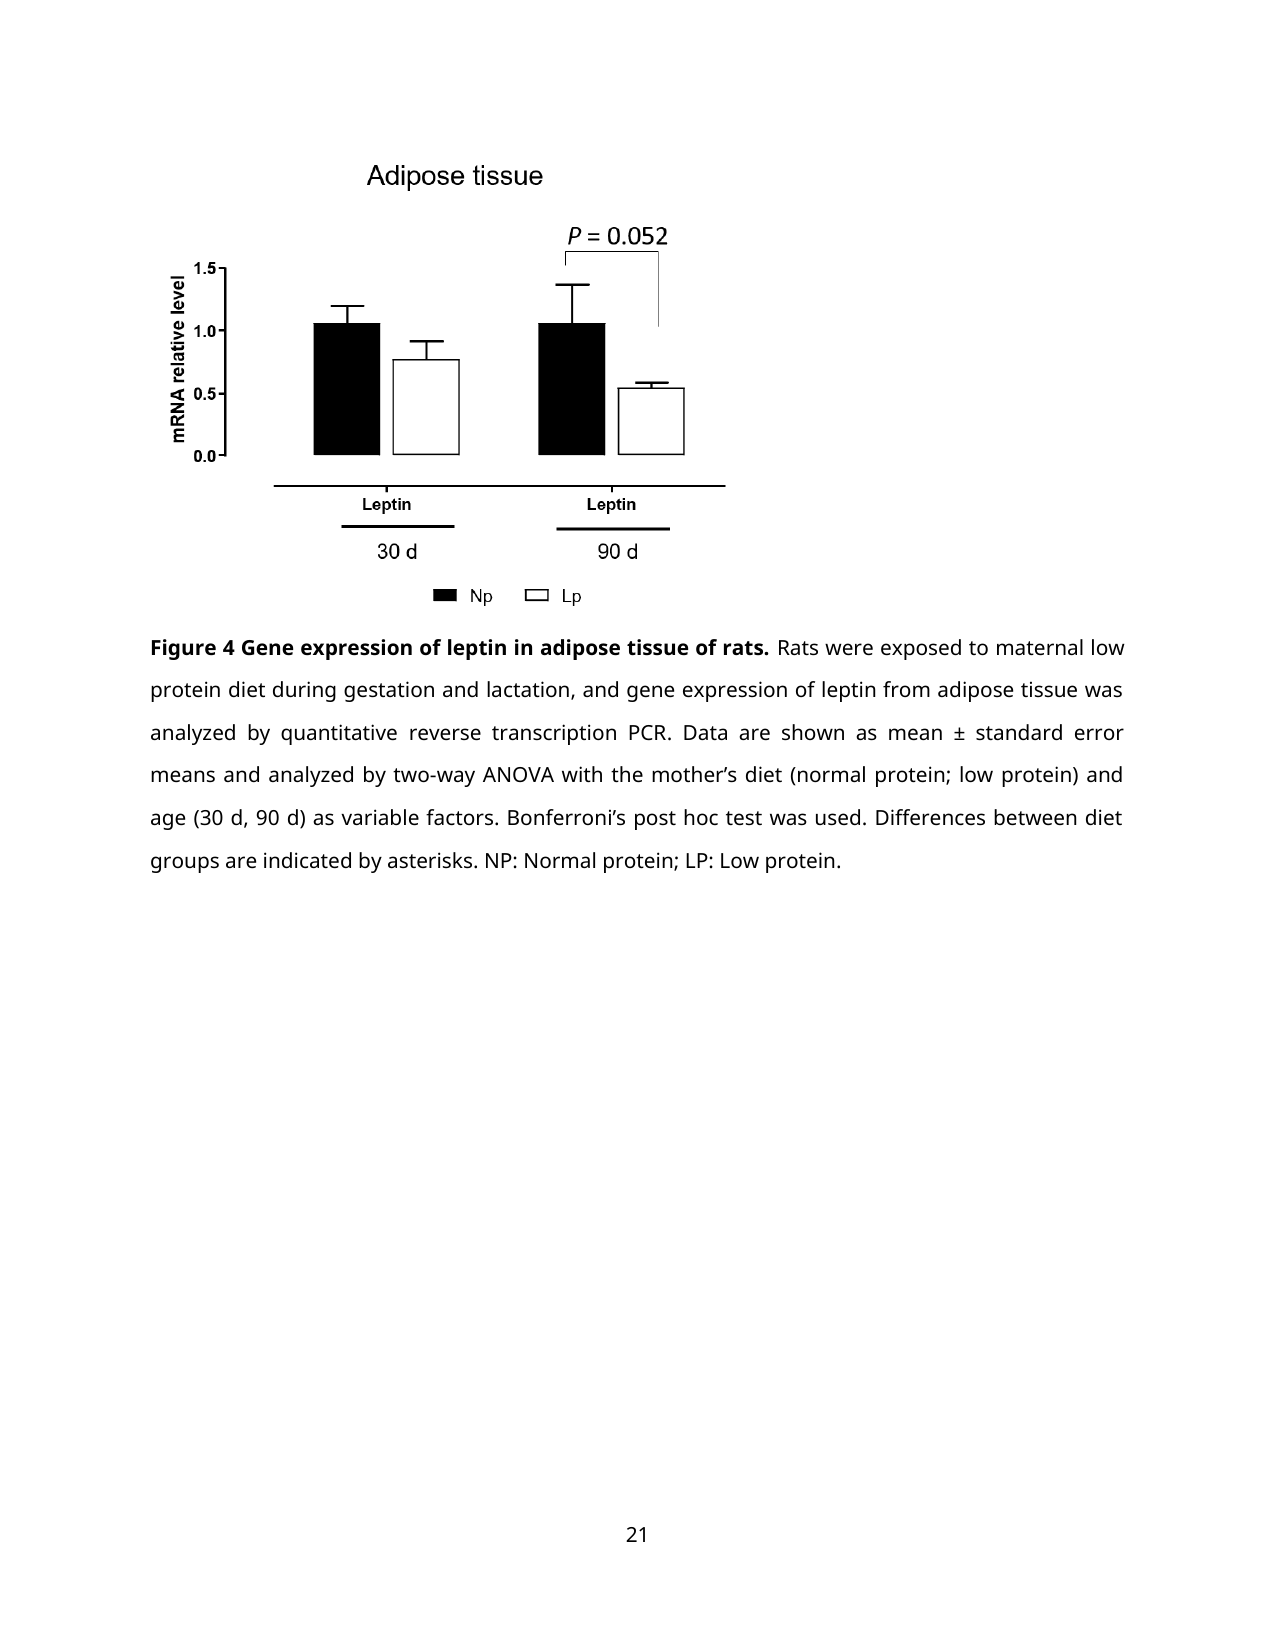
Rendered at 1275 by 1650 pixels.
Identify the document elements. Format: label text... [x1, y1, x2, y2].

text Figure 4 Gene expression of leptin in adipose tissue of rats. Rats were exposed to maternal low protein diet during gestation and lactation, and gene expression of leptin from adipose tissue was analyzed by quantitative reverse transcription PCR. Data are shown as mean ± standard error means and analyzed by two-way ANOVA with the mother’s diet (normal protein; low protein) and age (30 d, 90 d) as variable factors. Bonferroni’s post hoc test was used. Differences between diet groups are indicated by asterisks. NP: Normal protein; LP: Low protein. [150, 633, 1125, 874]
picture [150, 150, 774, 620]
